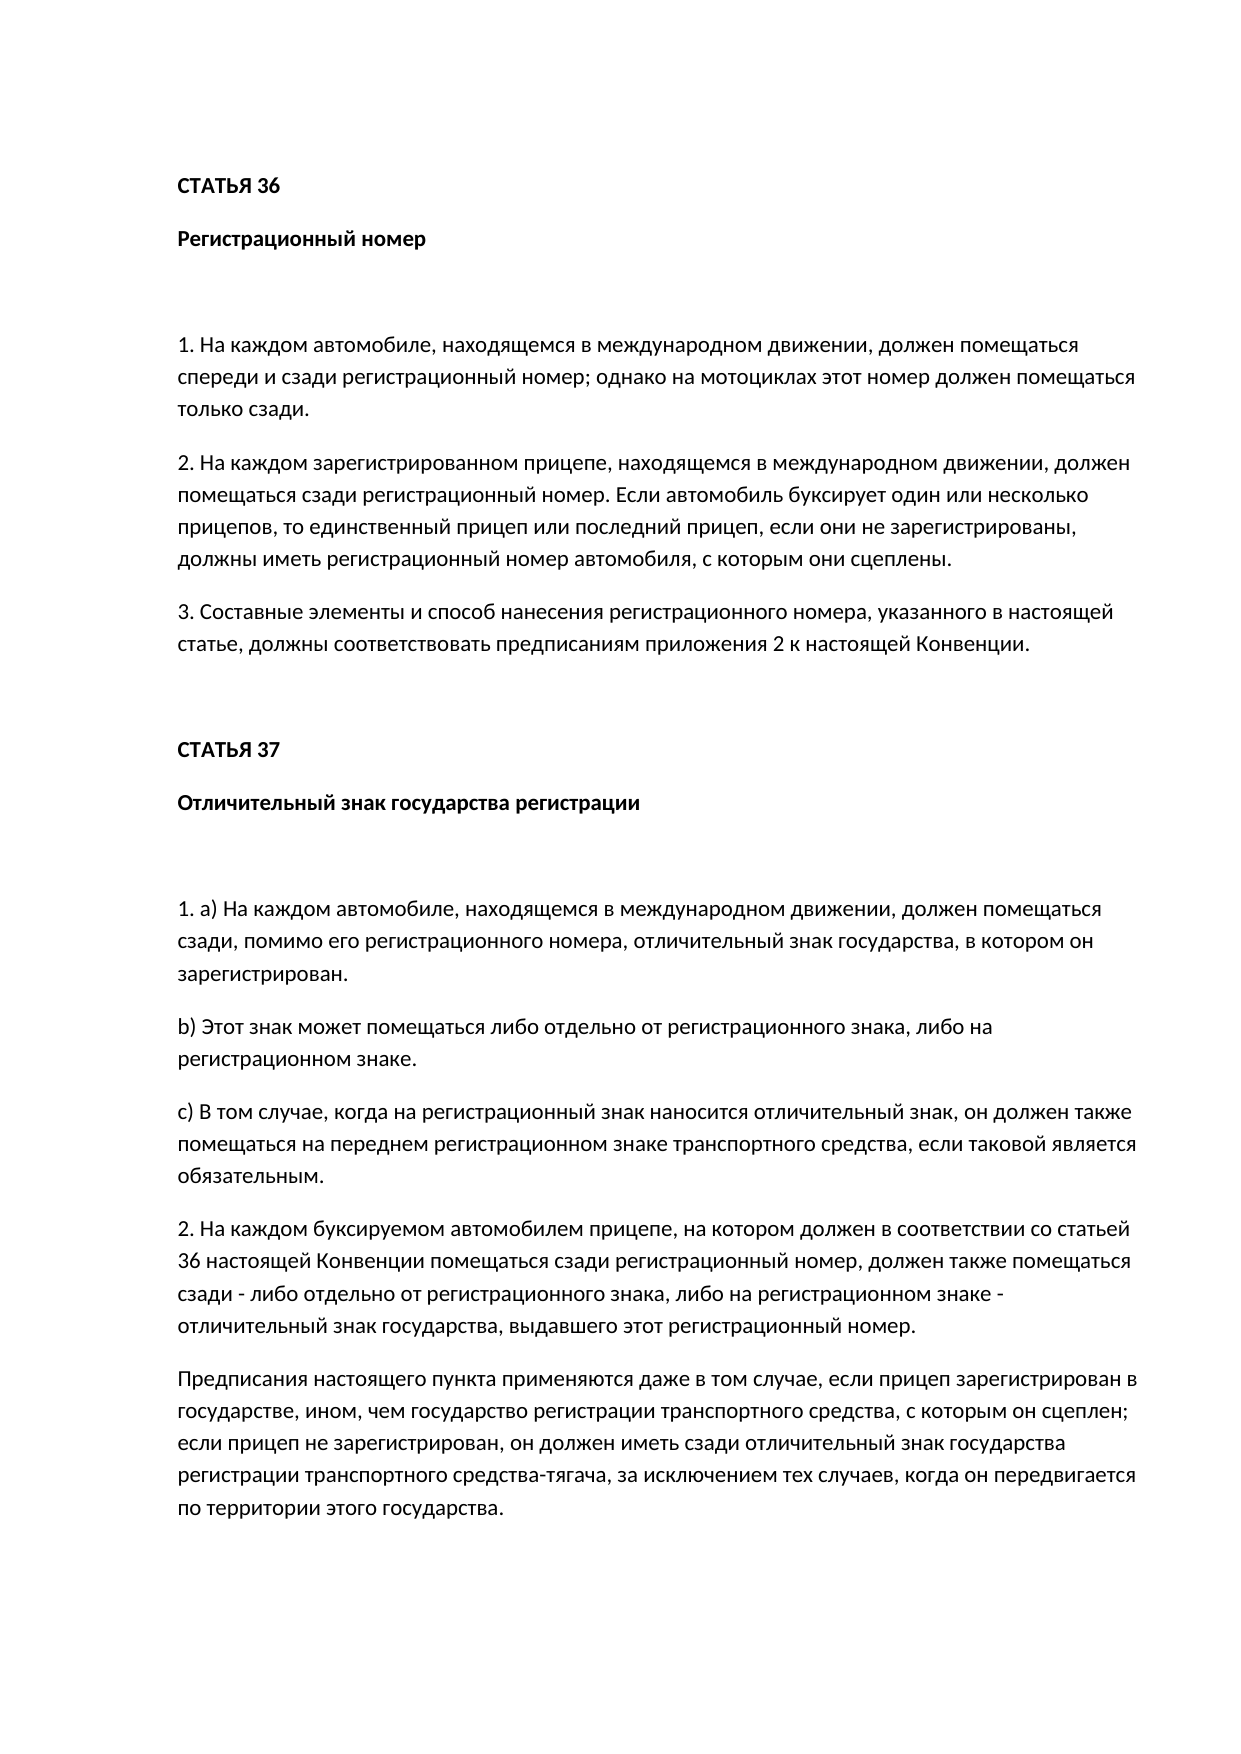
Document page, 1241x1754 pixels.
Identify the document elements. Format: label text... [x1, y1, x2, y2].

text Предписания настоящего пункта применяются даже в том случае, если прицеп зарегистрирован в государстве, ином, чем государство регистрации транспортного средства, с которым он сцеплен; если прицеп не зарегистрирован, он должен иметь сзади отличительный знак государства регистрации транспортного средства-тягача, за исключением тех случаев, когда он передвигается по территории этого государства. [177, 1364, 1152, 1521]
text Регистрационный номер [177, 224, 1152, 252]
text 3. Составные элементы и способ нанесения регистрационного номера, указанного в настоящей статье, должны соответствовать предписаниям приложения 2 к настоящей Конвенции. [177, 597, 1152, 657]
text СТАТЬЯ 37 [177, 735, 1152, 763]
text с) В том случае, когда на регистрационный знак наносится отличительный знак, он должен также помещаться на переднем регистрационном знаке транспортного средства, если таковой является обязательным. [177, 1097, 1152, 1189]
text 2. На каждом зарегистрированном прицепе, находящемся в международном движении, должен помещаться сзади регистрационный номер. Если автомобиль буксирует один или несколько прицепов, то единственный прицеп или последний прицеп, если они не зарегистрированы, должны иметь регистрационный номер автомобиля, с которым они сцеплены. [177, 448, 1152, 572]
text b) Этот знак может помещаться либо отдельно от регистрационного знака, либо на регистрационном знаке. [177, 1012, 1152, 1072]
text 1. На каждом автомобиле, находящемся в международном движении, должен помещаться спереди и сзади регистрационный номер; однако на мотоциклах этот номер должен помещаться только сзади. [177, 330, 1152, 423]
text Отличительный знак государства регистрации [177, 788, 1152, 816]
text 2. На каждом буксируемом автомобилем прицепе, на котором должен в соответствии со статьей 36 настоящей Конвенции помещаться сзади регистрационный номер, должен также помещаться сзади - либо отдельно от регистрационного знака, либо на регистрационном знаке - отличительный знак государства, выдавшего этот регистрационный номер. [177, 1214, 1152, 1339]
text СТАТЬЯ 36 [177, 171, 1152, 199]
text 1. а) На каждом автомобиле, находящемся в международном движении, должен помещаться сзади, помимо его регистрационного номера, отличительный знак государства, в котором он зарегистрирован. [177, 894, 1152, 987]
